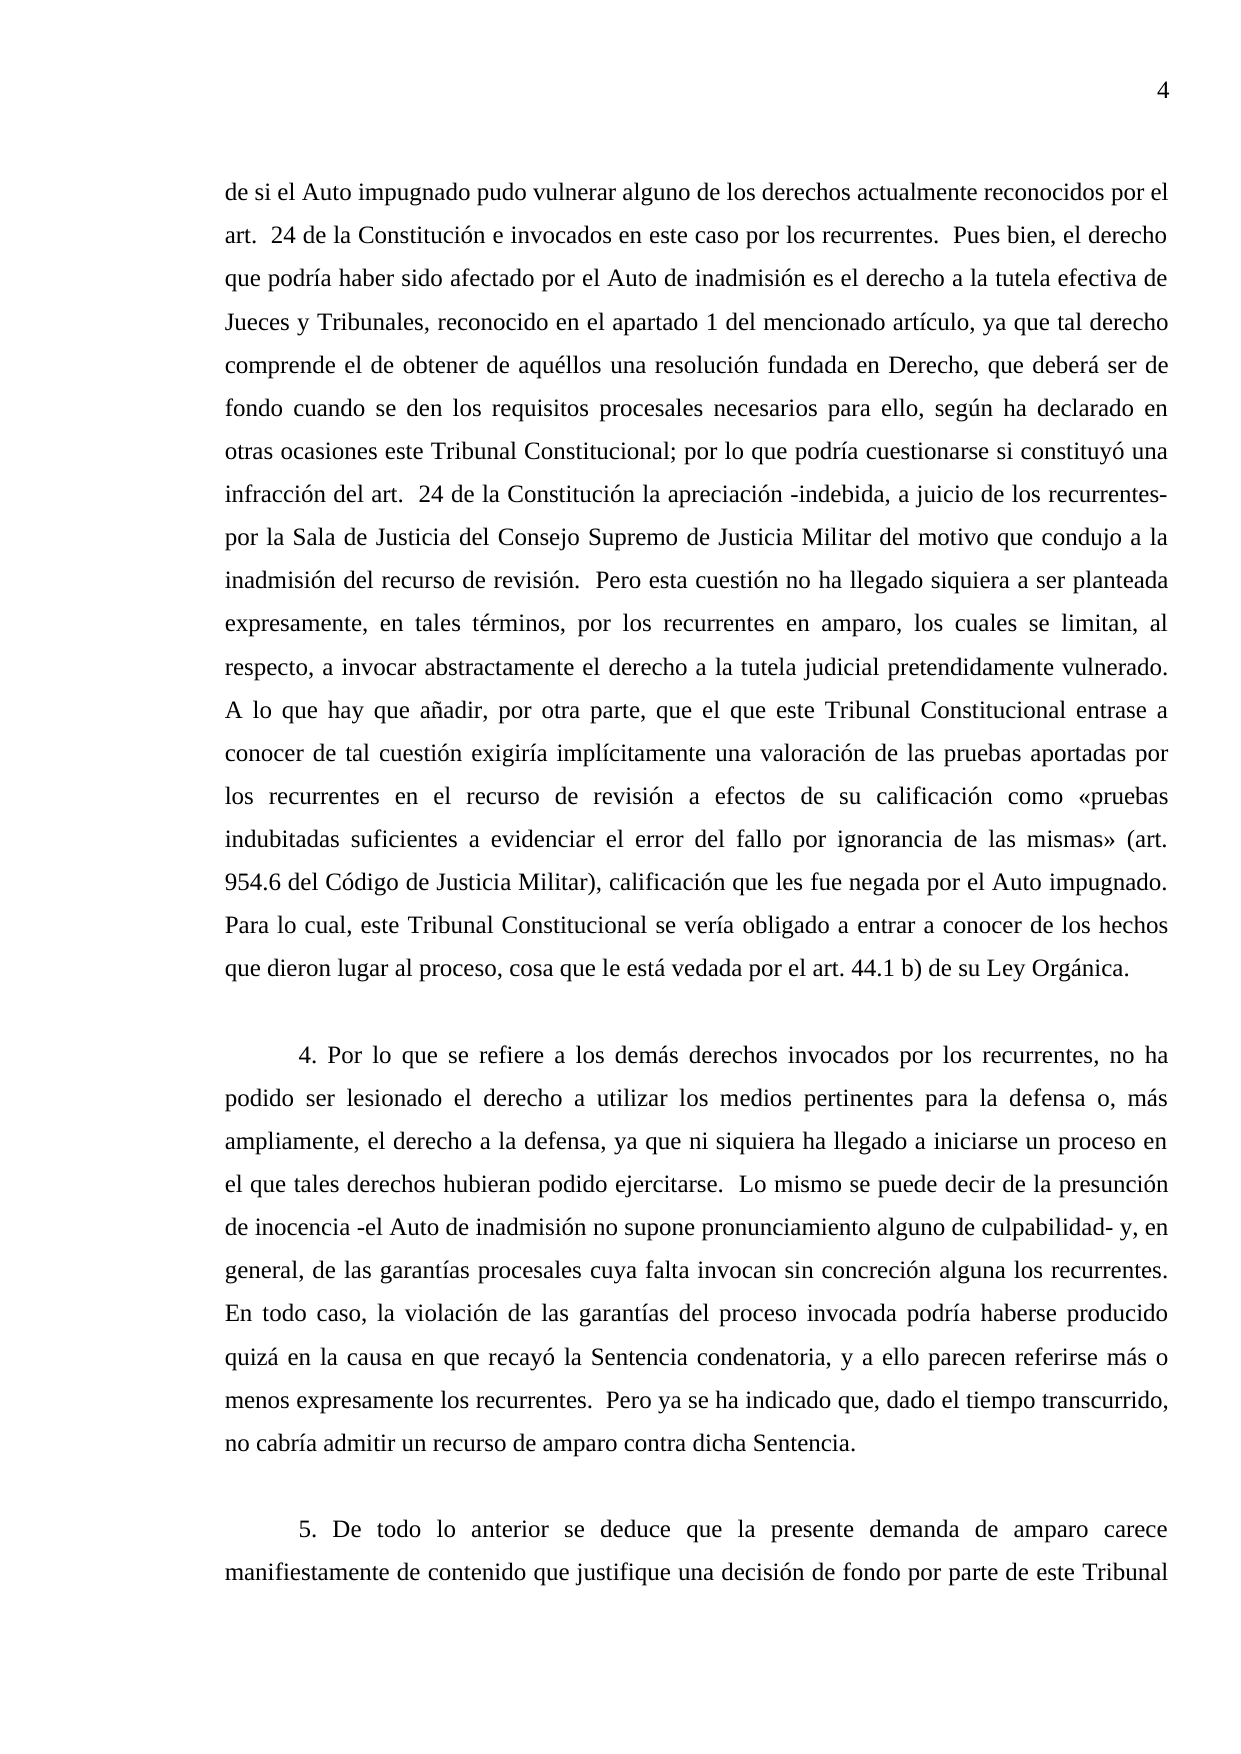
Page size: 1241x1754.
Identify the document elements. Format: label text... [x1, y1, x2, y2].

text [224, 1514, 1169, 1586]
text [224, 177, 1169, 982]
text 4. Por lo que se refiere a los demás derechos invocados por los recurrentes, no ha podido ser lesionado el derecho a utilizar los medios pertinentes para la defensa o, más ampliamente, el derecho a la defensa, ya que ni siquiera ha llegado a iniciarse un proceso en el que tales derechos hubieran podido ejercitarse. Lo mismo se puede decir de la presunción de inocencia -el Auto de inadmisión no supone pronunciamiento alguno de culpabilidad- y, en general, de las garantías procesales cuya falta invocan sin concreción alguna los recurrentes. En todo caso, la violación de las garantías del proceso invocada podría haberse producido quizá en la causa en que recayó la Sentencia condenatoria, y a ello parecen referirse más o menos expresamente los recurrentes. Pero ya se ha indicado que, dado el tiempo transcurrido, no cabría admitir un recurso de amparo contra dicha Sentencia. [224, 1040, 1169, 1457]
